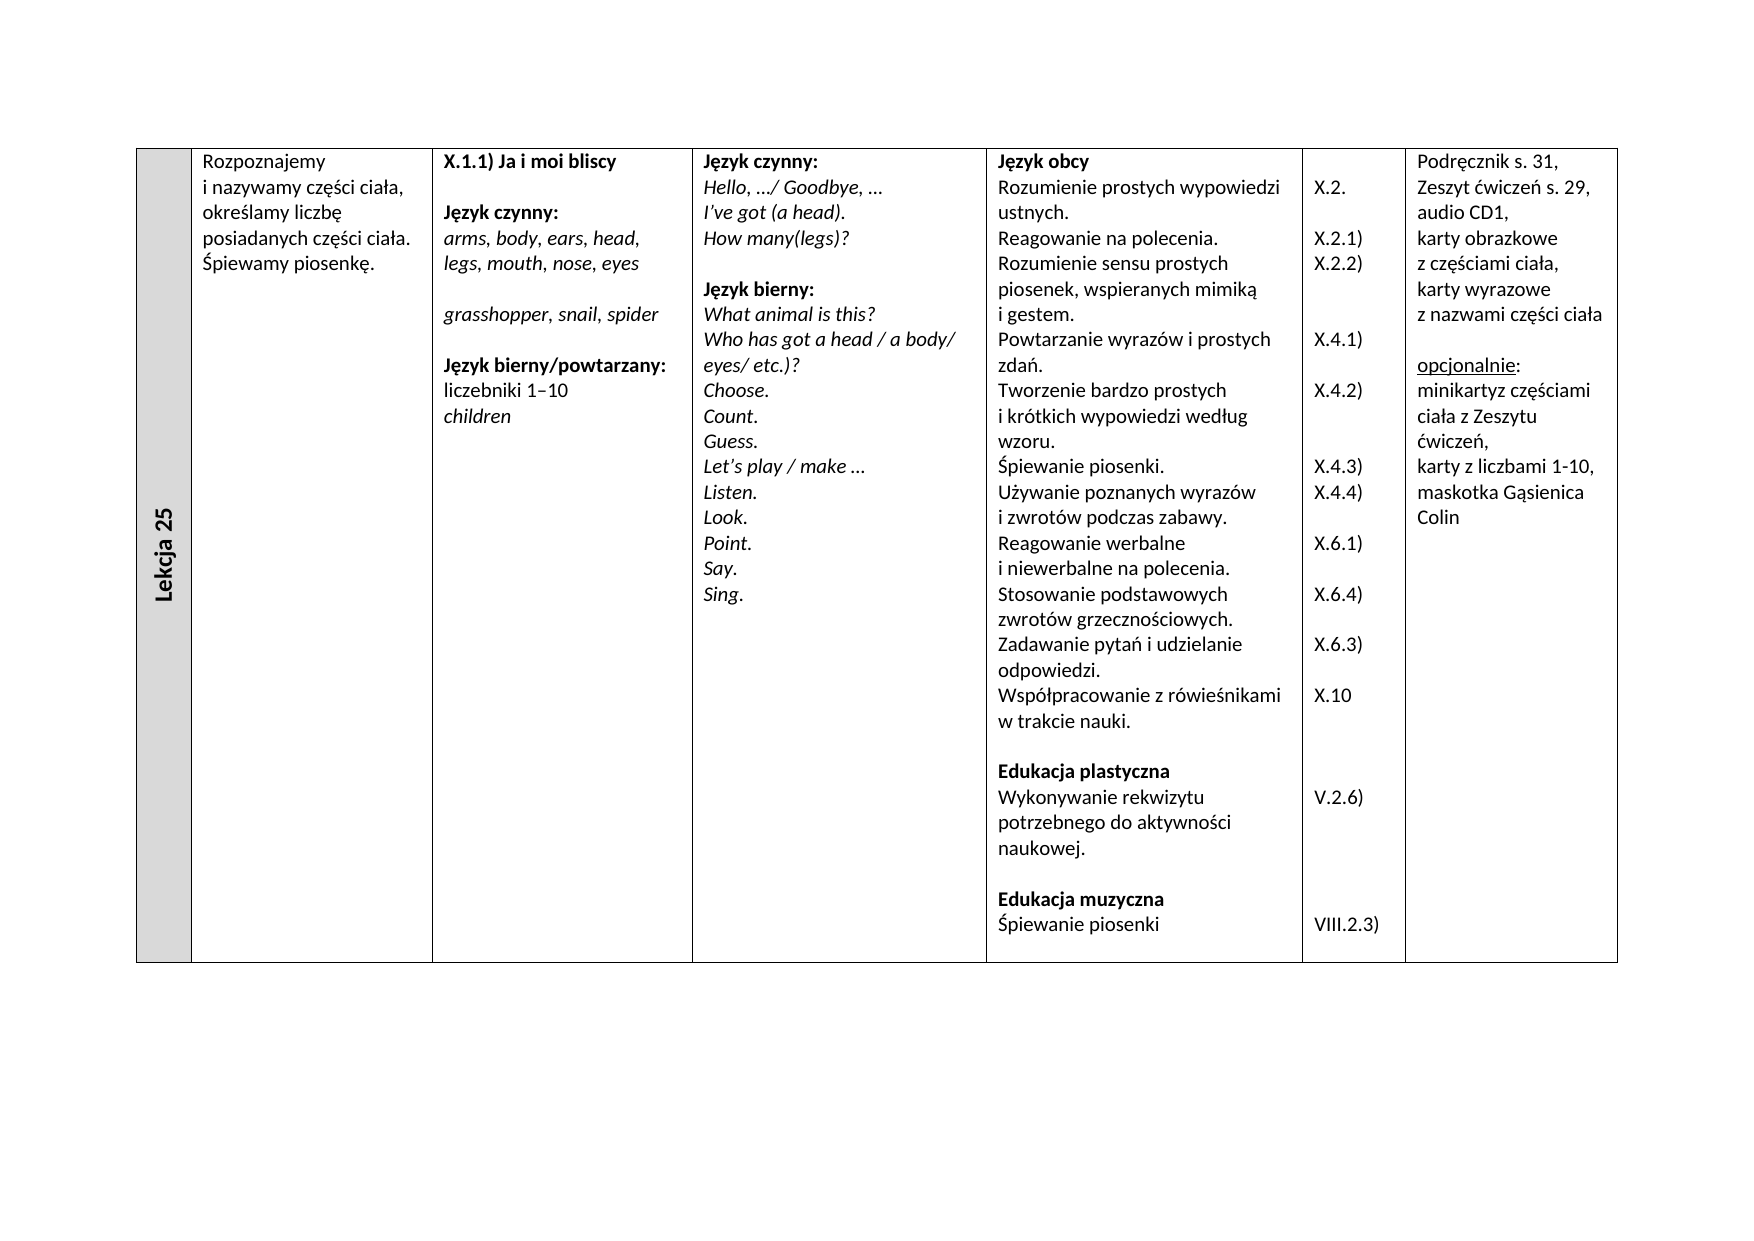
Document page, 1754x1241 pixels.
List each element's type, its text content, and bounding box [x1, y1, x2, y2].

table_cell X.2. X.2.1) X.2.2) X.4.1) X.4.2) X.4.3) X.4.4) X.6.1) X.6.4) X.6.3) X.10 V.2.6) VIII.2.3) [1303, 149, 1405, 962]
table_cell Język obcy Rozumienie prostych wypowiedzi ustnych. Reagowanie na polecenia. Rozumienie sensu prostych piosenek, wspieranych mimiką i gestem. Powtarzanie wyrazów i prostych zdań. Tworzenie bardzo prostych i krótkich wypowiedzi według wzoru. Śpiewanie piosenki. Używanie poznanych wyrazów i zwrotów podczas zabawy. Reagowanie werbalne i niewerbalne na polecenia. Stosowanie podstawowych zwrotów grzecznościowych. Zadawanie pytań i udzielanie odpowiedzi. Współpracowanie z rówieśnikami w trakcie nauki. Edukacja plastyczna Wykonywanie rekwizytu potrzebnego do aktywności naukowej. Edukacja muzyczna Śpiewanie piosenki [987, 149, 1302, 962]
table_cell Podręcznik s. 31, Zeszyt ćwiczeń s. 29, audio CD1, karty obrazkowe z częściami ciała, karty wyrazowe z nazwami części ciała opcjonalnie: minikartyz częściami ciała z Zeszytu ćwiczeń, karty z liczbami 1-10, maskotka Gąsienica Colin [1406, 149, 1617, 962]
table_cell Język czynny: Hello, …/ Goodbye, … I’ve got (a head). How many(legs)? Język bierny: What animal is this? Who has got a head / a body/ eyes/ etc.)? Choose. Count. Guess. Let’s play / make … Listen. Look. Point. Say. Sing. [693, 149, 986, 962]
table_cell X.1.1) Ja i moi bliscy Język czynny: arms, body, ears, head, legs, mouth, nose, eyes grasshopper, snail, spider Język bierny/powtarzany: liczebniki 1–10 children [433, 149, 692, 962]
table_cell Rozpoznajemy i nazywamy części ciała, określamy liczbę posiadanych części ciała. Śpiewamy piosenkę. [192, 149, 432, 962]
table_cell Lekcja 25 [137, 149, 191, 962]
